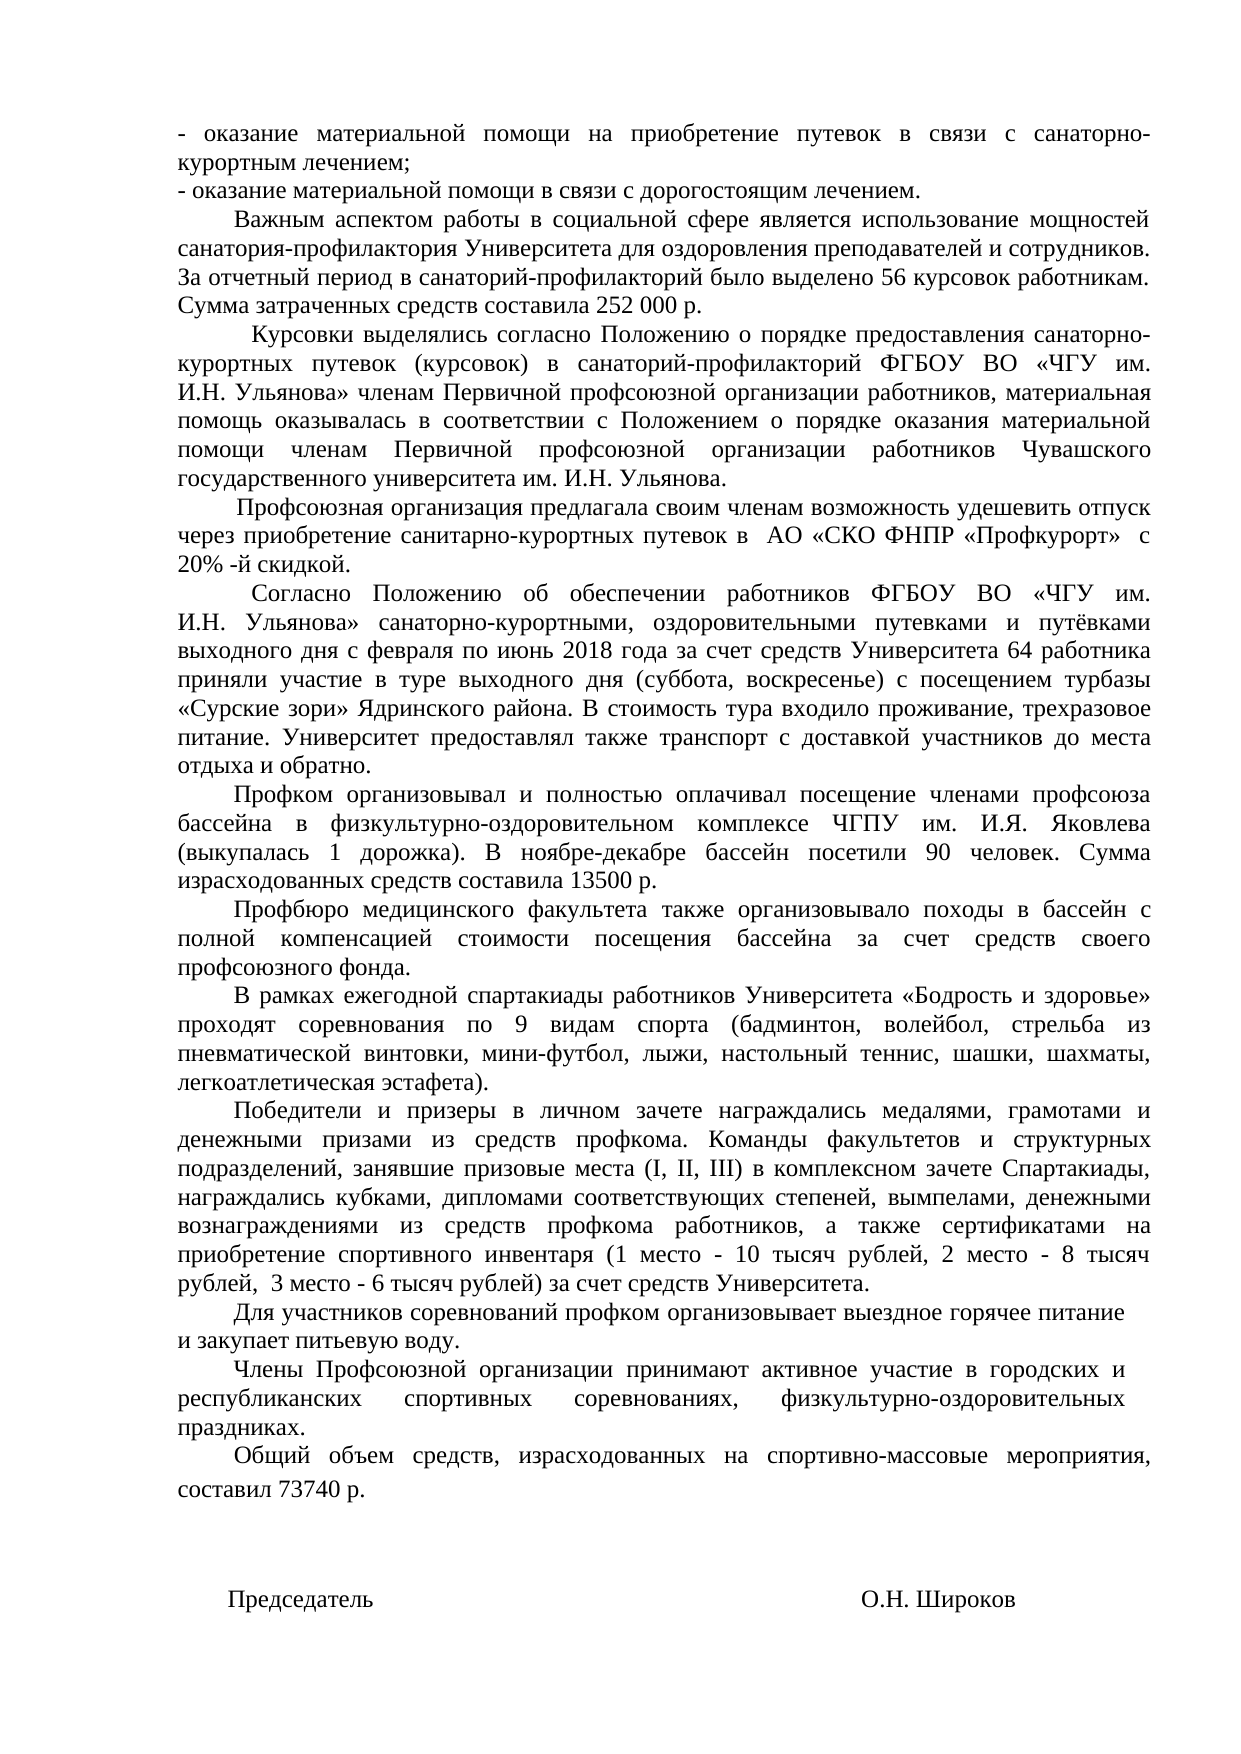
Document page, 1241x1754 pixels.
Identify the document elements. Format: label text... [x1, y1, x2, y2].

text Профсоюзная организация предлагала своим членам возможность удешевить отпуск через приобретение санитарно-курортных путевок в АО «СКО ФНПР «Профкурорт» с 20% -й скидкой. [177, 492, 1152, 578]
text В рамках ежегодной спартакиады работников Университета «Бодрость и здоровье» проходят соревнования по 9 видам спорта (бадминтон, волейбол, стрельба из пневматической винтовки, мини-футбол, лыжи, настольный теннис, шашки, шахматы, легкоатлетическая эстафета). [177, 981, 1152, 1096]
text Важным аспектом работы в социальной сфере является использование мощностей санатория-профилактория Университета для оздоровления преподавателей и сотрудников. За отчетный период в санаторий-профилакторий было выделено 56 курсовок работникам. Сумма затраченных средств составила 252 000 р. [177, 204, 1151, 319]
text Председатель О.Н. Широков [177, 1584, 1152, 1613]
text Профбюро медицинского факультета также организовывало походы в бассейн с полной компенсацией стоимости посещения бассейна за счет средств своего профсоюзного фонда. [177, 894, 1152, 981]
text Для участников соревнований профком организовывает выездное горячее питание и закупает питьевую воду. [177, 1297, 1125, 1354]
text Общий объем средств, израсходованных на спортивно-массовые мероприятия, составил 73740 р. [177, 1441, 1152, 1502]
text Курсовки выделялись согласно Положению о порядке предоставления санаторно-курортных путевок (курсовок) в санаторий-профилакторий ФГБОУ ВО «ЧГУ им. И.Н. Ульянова» членам Первичной профсоюзной организации работников, материальная помощь оказывалась в соответствии с Положением о порядке оказания материальной помощи членам Первичной профсоюзной организации работников Чувашского государственного университета им. И.Н. Ульянова. [177, 319, 1152, 492]
text Члены Профсоюзной организации принимают активное участие в городских и республиканских спортивных соревнованиях, физкультурно-оздоровительных праздниках. [177, 1354, 1125, 1441]
text - оказание материальной помощи в связи с дорогостоящим лечением. [177, 176, 1152, 204]
text Согласно Положению об обеспечении работников ФГБОУ ВО «ЧГУ им. И.Н. Ульянова» санаторно-курортными, оздоровительными путевками и путёвками выходного дня с февраля по июнь 2018 года за счет средств Университета 64 работника приняли участие в туре выходного дня (суббота, воскресенье) с посещением турбазы «Сурские зори» Ядринского района. В стоимость тура входило проживание, трехразовое питание. Университет предоставлял также транспорт с доставкой участников до места отдыха и обратно. [177, 578, 1152, 779]
text Победители и призеры в личном зачете награждались медалями, грамотами и денежными призами из средств профкома. Команды факультетов и структурных подразделений, занявшие призовые места (I, II, III) в комплексном зачете Спартакиады, награждались кубками, дипломами соответствующих степеней, вымпелами, денежными вознаграждениями из средств профкома работников, а также сертификатами на приобретение спортивного инвентаря (1 место - 10 тысяч рублей, 2 место - 8 тысяч рублей, 3 место - 6 тысяч рублей) за счет средств Университета. [177, 1096, 1152, 1297]
text - оказание материальной помощи на приобретение путевок в связи с санаторно-курортным лечением; [177, 118, 1152, 176]
text Профком организовывал и полностью оплачивал посещение членами профсоюза бассейна в физкультурно-оздоровительном комплексе ЧГПУ им. И.Я. Яковлева (выкупалась 1 дорожка). В ноябре-декабре бассейн посетили 90 человек. Сумма израсходованных средств составила 13500 р. [177, 779, 1152, 894]
